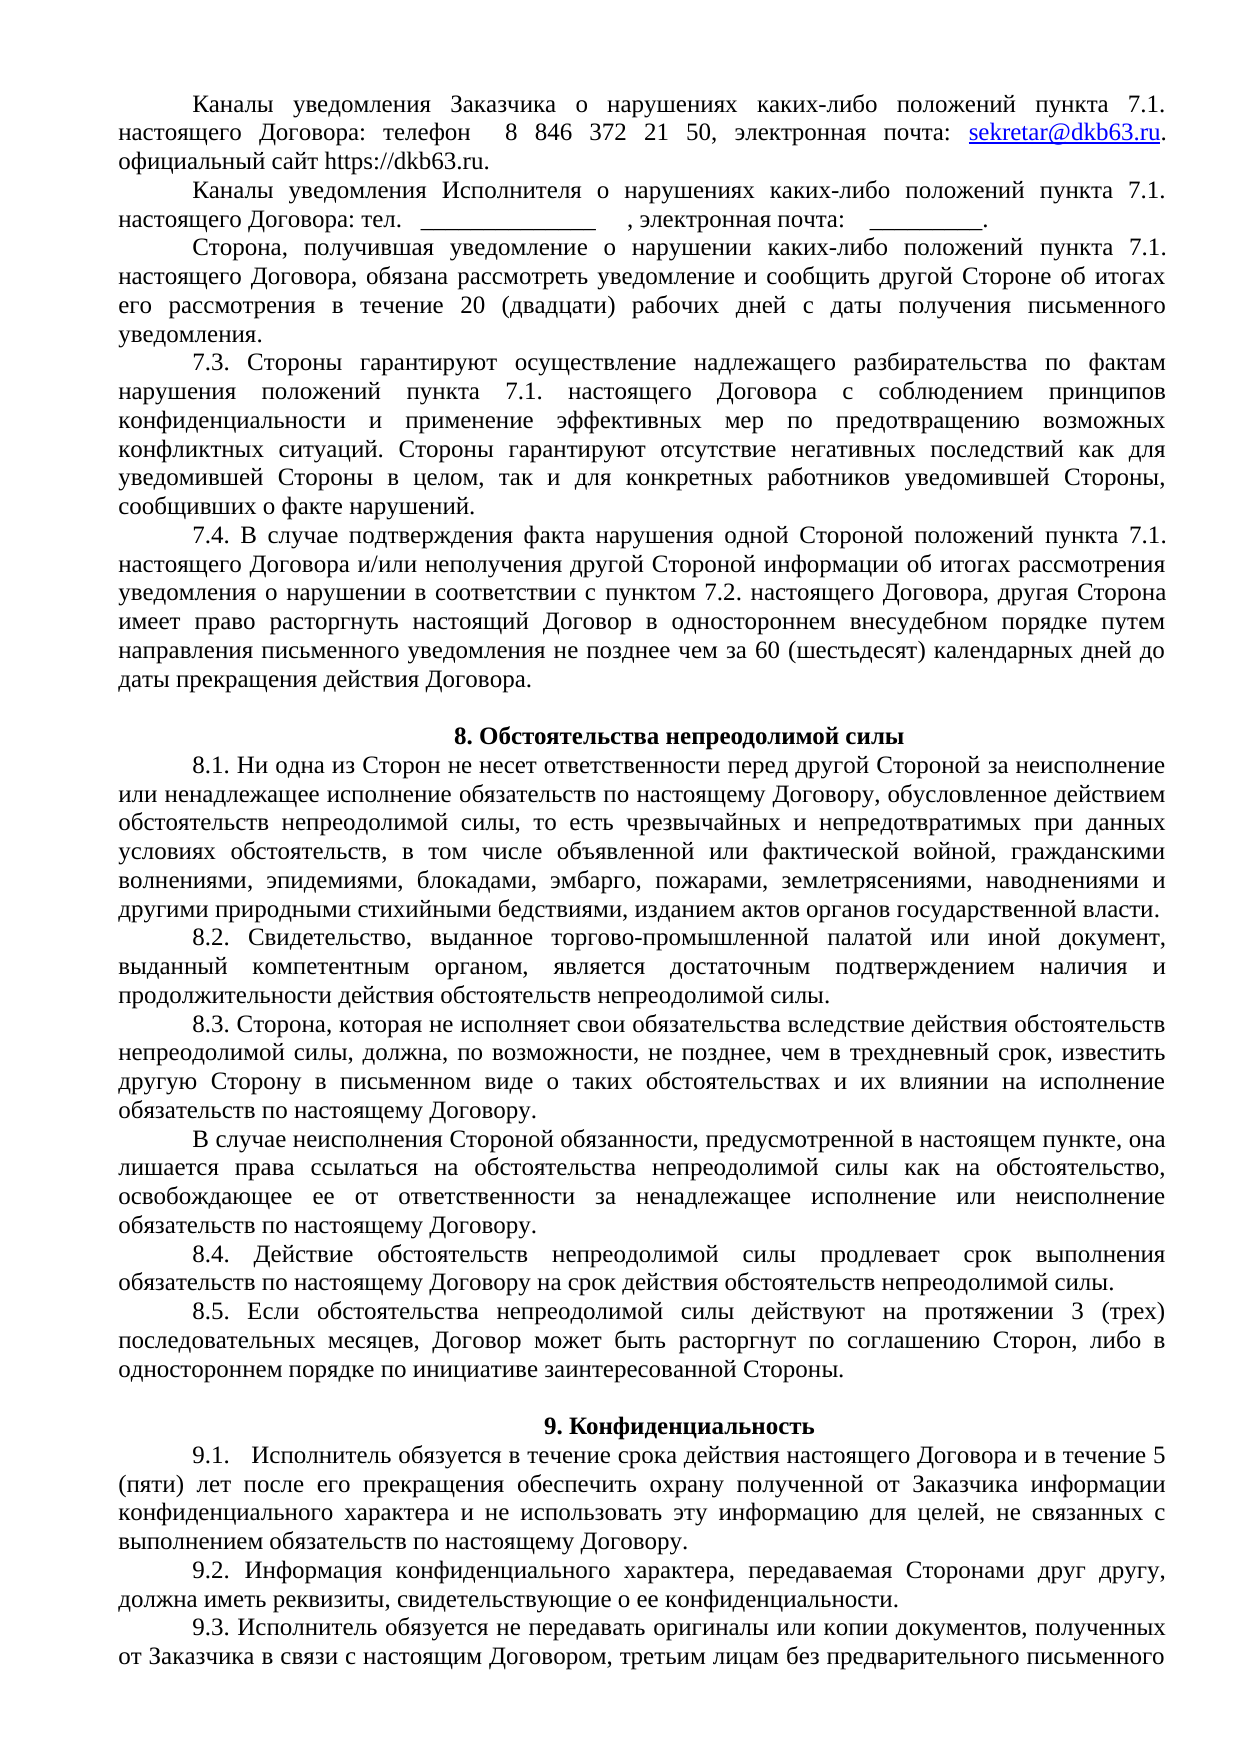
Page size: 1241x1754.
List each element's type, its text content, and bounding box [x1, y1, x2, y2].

text 8.1. Ни одна из Сторон не несет ответственности перед другой Стороной за неисполнение или ненадлежащее исполнение обязательств по настоящему Договору, обусловленное действием обстоятельств непреодолимой силы, то есть чрезвычайных и непредотвратимых при данных условиях обстоятельств, в том числе объявленной или фактической войной, гражданскими волнениями, эпидемиями, блокадами, эмбарго, пожарами, землетрясениями, наводнениями и другими природными стихийными бедствиями, изданием актов органов государственной власти. [118, 750, 1167, 922]
text Каналы уведомления Исполнителя о нарушениях каких-либо положений пункта 7.1. настоящего Договора: тел. ______________ , электронная почта: _________. [118, 175, 1167, 232]
subtitle 8. Обстоятельства непреодолимой силы [118, 721, 1167, 750]
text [118, 1612, 1167, 1670]
text 7.3. Стороны гарантируют осуществление надлежащего разбирательства по фактам нарушения положений пункта 7.1. настоящего Договора с соблюдением принципов конфиденциальности и применение эффективных мер по предотвращению возможных конфликтных ситуаций. Стороны гарантируют отсутствие негативных последствий как для уведомившей Стороны в целом, так и для конкретных работников уведомившей Стороны, сообщивших о факте нарушений. [118, 347, 1167, 520]
text 8.3. Сторона, которая не исполняет свои обязательства вследствие действия обстоятельств непреодолимой силы, должна, по возможности, не позднее, чем в трехдневный срок, известить другую Сторону в письменном виде о таких обстоятельствах и их влиянии на исполнение обязательств по настоящему Договору. [118, 1009, 1167, 1124]
text 8.5. Если обстоятельства непреодолимой силы действуют на протяжении 3 (трех) последовательных месяцев, Договор может быть расторгнут по соглашению Сторон, либо в одностороннем порядке по инициативе заинтересованной Стороны. [118, 1296, 1167, 1382]
text Каналы уведомления Заказчика о нарушениях каких-либо положений пункта 7.1. настоящего Договора: телефон 8 846 372 21 50, электронная почта: sekretar@dkb63.ru. официальный сайт https://dkb63.ru. [118, 89, 1167, 175]
text В случае неисполнения Стороной обязанности, предусмотренной в настоящем пункте, она лишается права ссылаться на обстоятельства непреодолимой силы как на обстоятельство, освобождающее ее от ответственности за ненадлежащее исполнение или неисполнение обязательств по настоящему Договору. [118, 1124, 1167, 1239]
text 7.4. В случае подтверждения факта нарушения одной Стороной положений пункта 7.1. настоящего Договора и/или неполучения другой Стороной информации об итогах рассмотрения уведомления о нарушении в соответствии с пунктом 7.2. настоящего Договора, другая Сторона имеет право расторгнуть настоящий Договор в одностороннем внесудебном порядке путем направления письменного уведомления не позднее чем за 60 (шестьдесят) календарных дней до даты прекращения действия Договора. [118, 520, 1167, 692]
subtitle 9. Конфиденциальность [118, 1411, 1167, 1440]
text 8.2. Свидетельство, выданное торгово-промышленной палатой или иной документ, выданный компетентным органом, является достаточным подтверждением наличия и продолжительности действия обстоятельств непреодолимой силы. [118, 922, 1167, 1009]
text 8.4. Действие обстоятельств непреодолимой силы продлевает срок выполнения обязательств по настоящему Договору на срок действия обстоятельств непреодолимой силы. [118, 1239, 1167, 1296]
list Информация конфиденциального характера, передаваемая Сторонами друг другу, должна иметь реквизиты, свидетельствующие о ее конфиденциальности. [118, 1555, 1167, 1612]
list Исполнитель обязуется в течение срока действия настоящего Договора и в течение 5 (пяти) лет после его прекращения обеспечить охрану полученной от Заказчика информации конфиденциального характера и не использовать эту информацию для целей, не связанных с выполнением обязательств по настоящему Договору. [118, 1440, 1167, 1555]
text Сторона, получившая уведомление о нарушении каких-либо положений пункта 7.1. настоящего Договора, обязана рассмотреть уведомление и сообщить другой Стороне об итогах его рассмотрения в течение 20 (двадцати) рабочих дней с даты получения письменного уведомления. [118, 232, 1167, 347]
